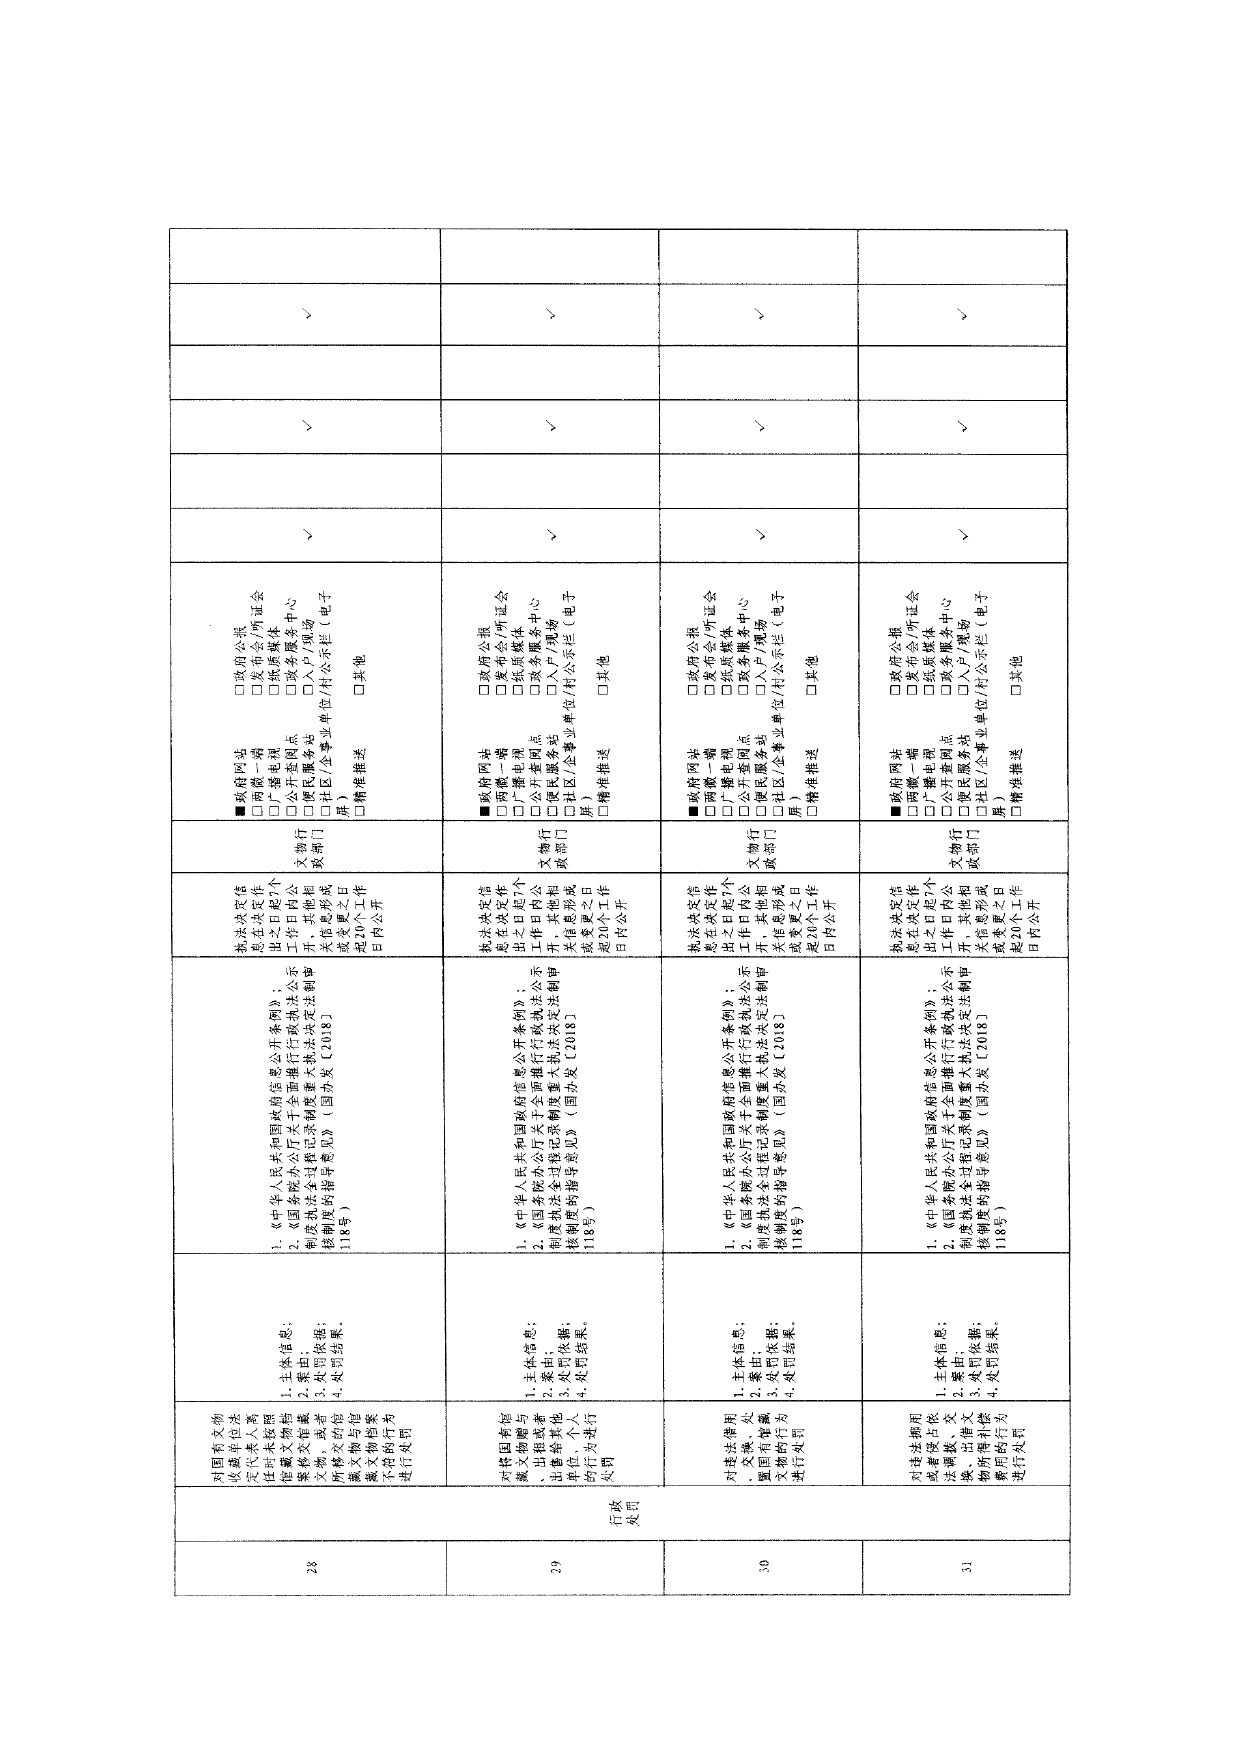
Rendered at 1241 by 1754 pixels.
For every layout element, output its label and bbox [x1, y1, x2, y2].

picture [160, 218, 1080, 1606]
